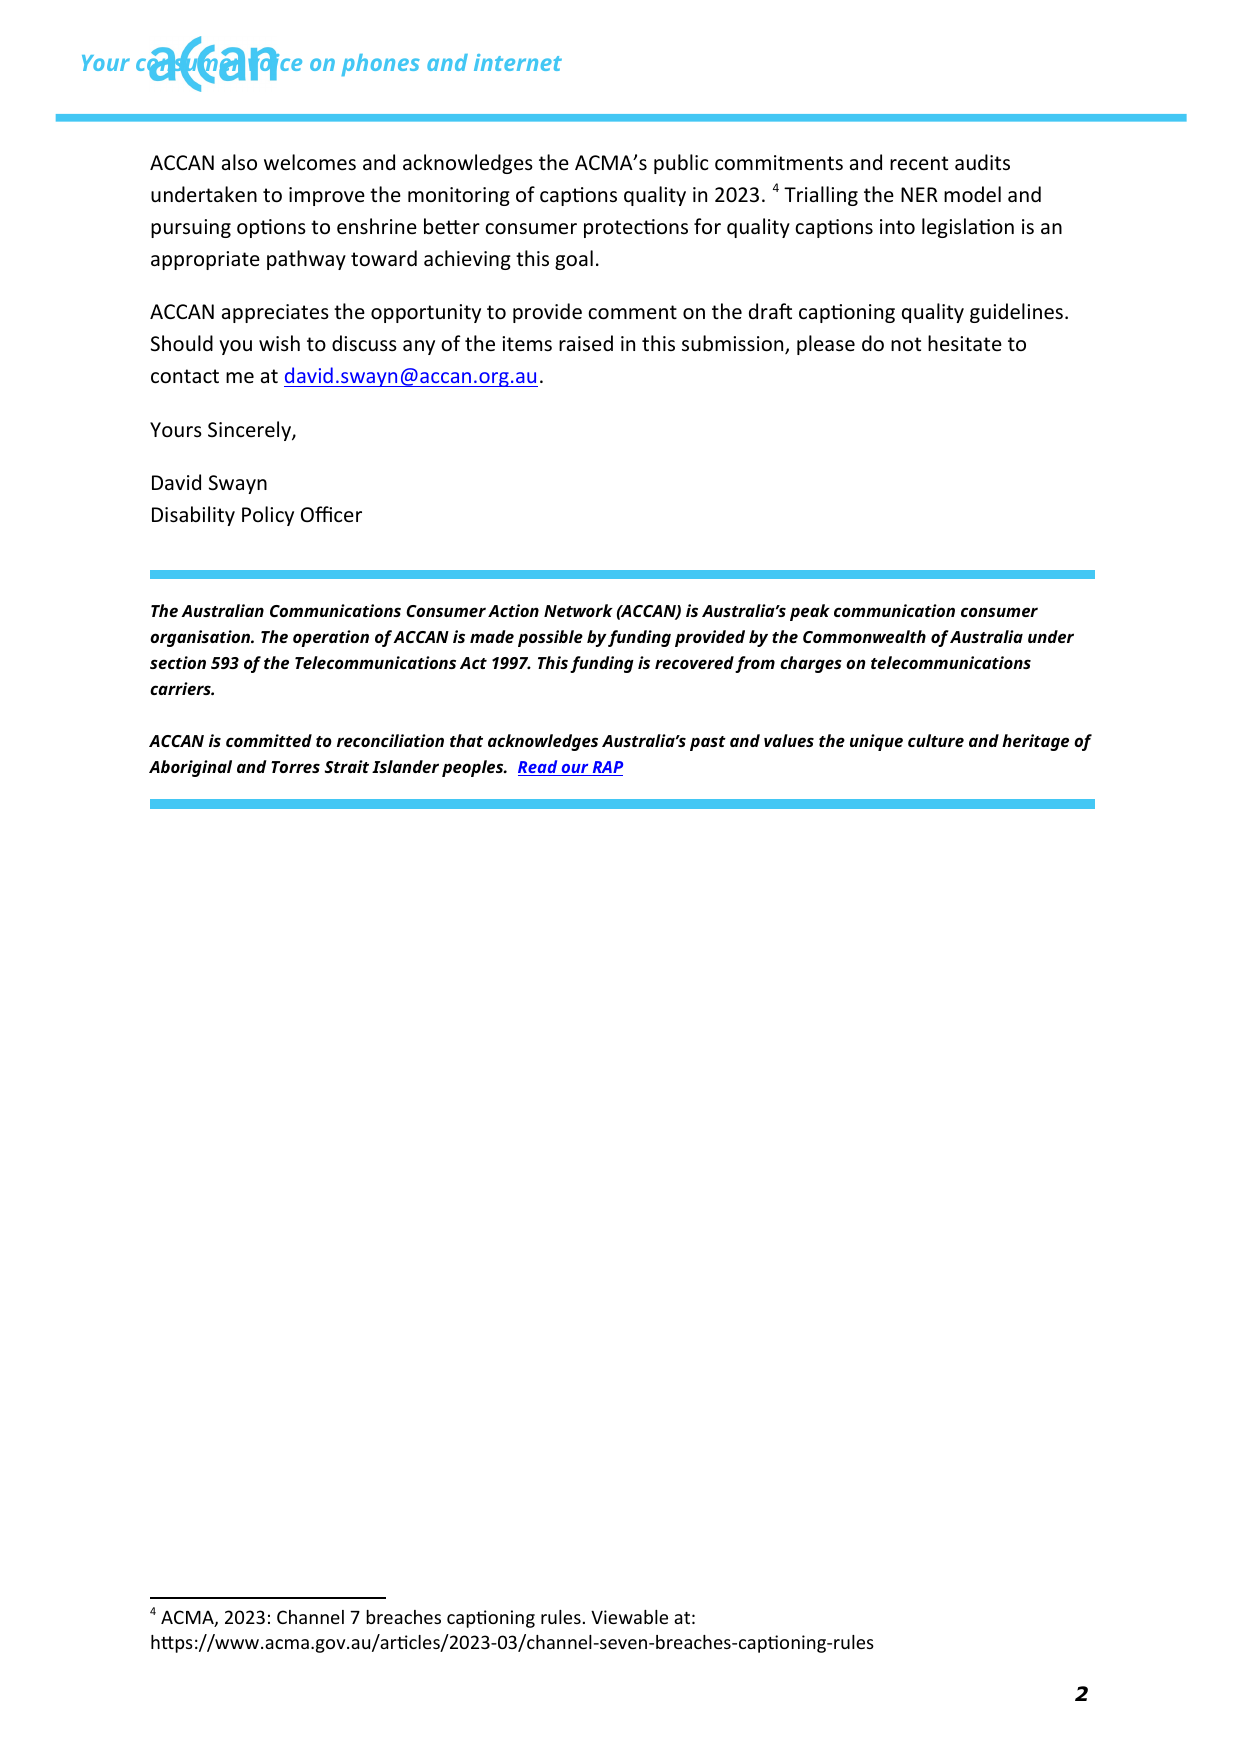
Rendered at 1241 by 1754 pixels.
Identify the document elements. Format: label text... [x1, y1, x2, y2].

text The Australian Communications Consumer Action Network (ACCAN) is Australia’s peak communication consumer organisation. The operation of ACCAN is made possible by funding provided by the Commonwealth of Australia under section 593 of the Telecommunications Act 1997. This funding is recovered from charges on telecommunications carriers. ACCAN is committed to reconciliation that acknowledges Australia’s past and values the unique culture and heritage of Aboriginal and Torres Strait Islander peoples. Read our RAP [150, 579, 1095, 799]
text David Swayn Disability Policy Officer [150, 468, 1090, 528]
picture [149, 36, 277, 92]
text ACCAN also welcomes and acknowledges the ACMA’s public commitments and recent audits undertaken to improve the monitoring of captions quality in 2023. Trialling the NER model and pursuing options to enshrine better consumer protections for quality captions into legislation is an appropriate pathway toward achieving this goal. [150, 148, 1090, 272]
text Yours Sincerely, [150, 415, 1090, 443]
text ACCAN appreciates the opportunity to provide comment on the draft captioning quality guidelines. Should you wish to discuss any of the items raised in this submission, please do not hesitate to contact me at david.swayn@accan.org.au. [150, 297, 1090, 390]
